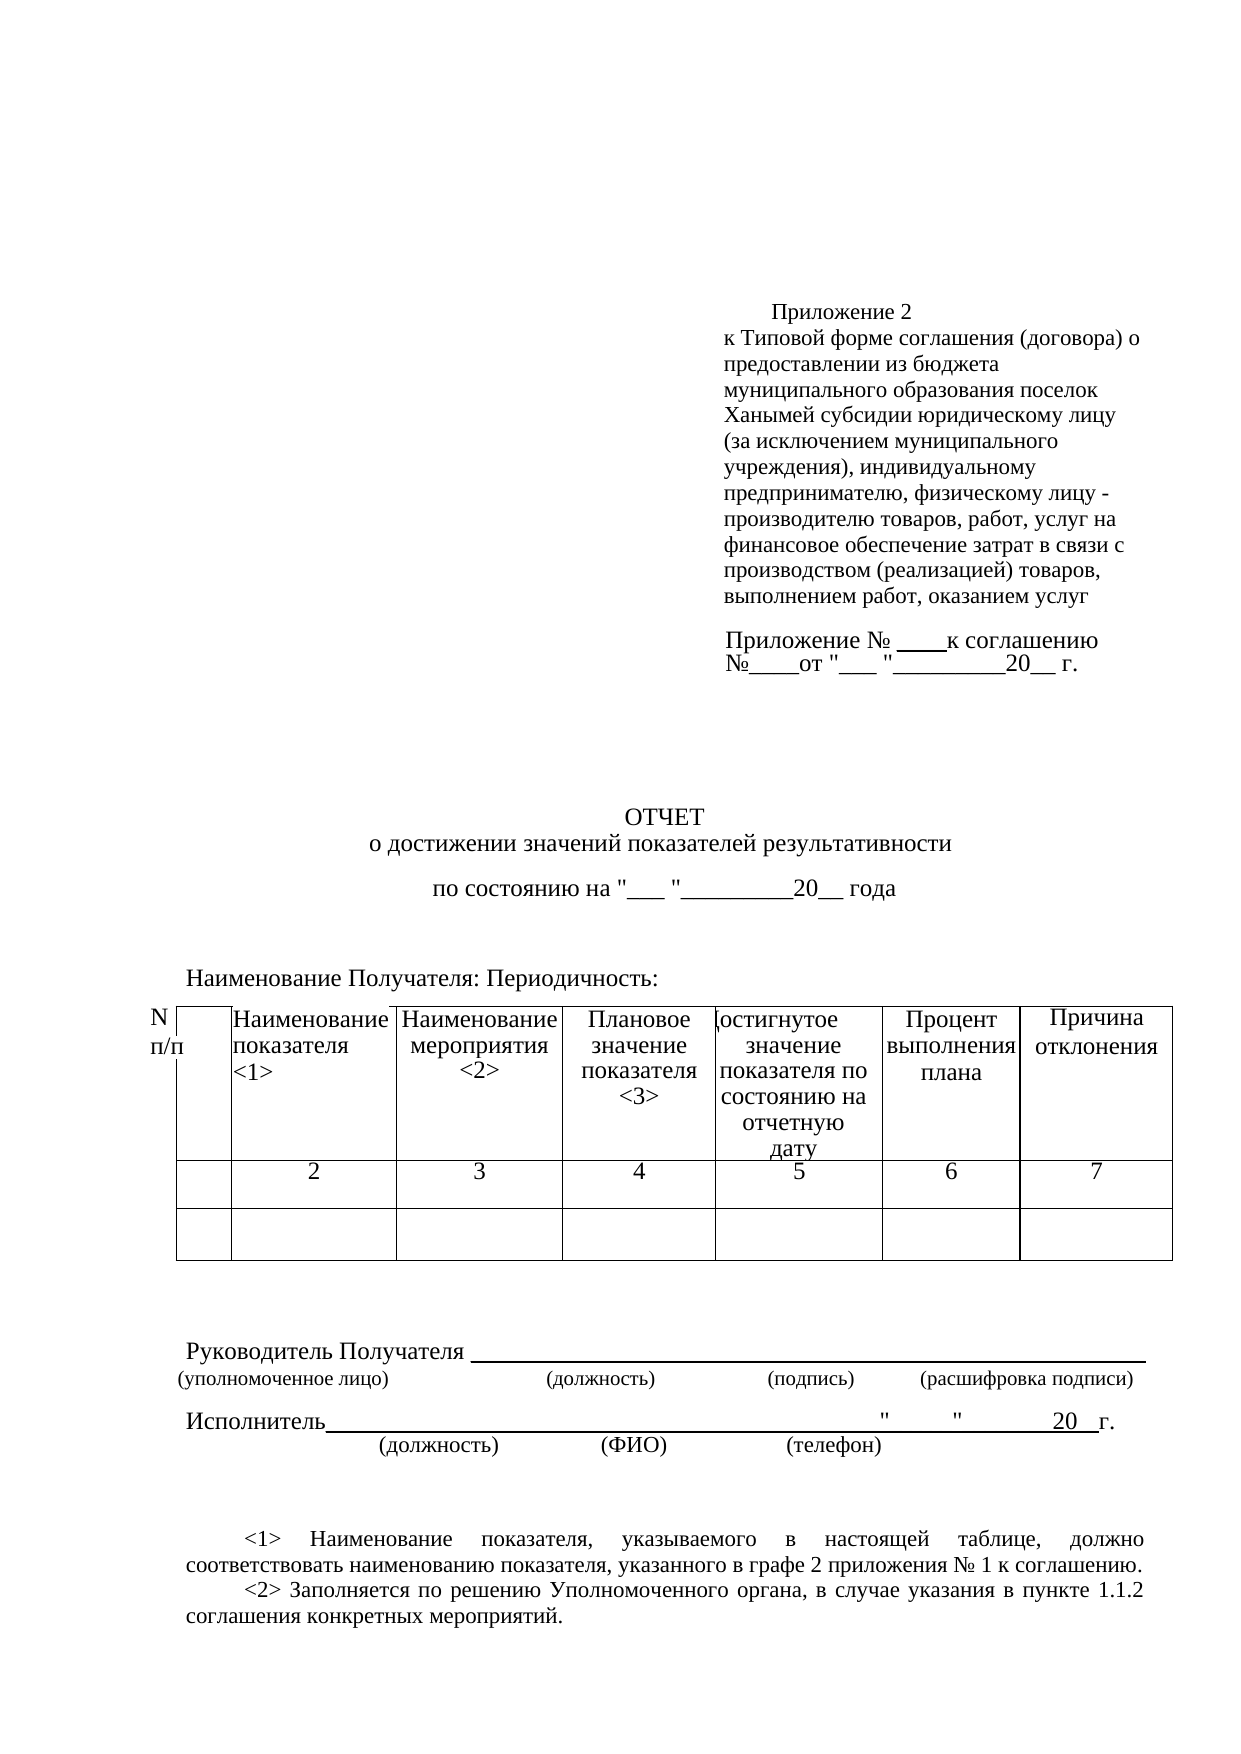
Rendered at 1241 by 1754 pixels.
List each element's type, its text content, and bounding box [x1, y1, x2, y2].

text к Типовой форме соглашения (договора) о предоставлении из бюджета муниципального образования поселок Ханымей субсидии юридическому лицу (за исключением муниципального учреждения), индивидуальному предпринимателю, физическому лицу - производителю товаров, работ, услуг на финансовое обеспечение затрат в связи с производством (реализацией) товаров, выполнением работ, оказанием услуг [723, 325, 1145, 609]
table_header Достигнутое значение показателя по состоянию на отчетную дату [716, 1033, 770, 1160]
table_cell 2 [232, 1161, 396, 1208]
text ОТЧЕТ [177, 804, 1152, 831]
table_cell [232, 1209, 396, 1260]
text Приложение 2 [771, 299, 1152, 325]
text <1> Наименование показателя, указываемого в настоящей таблице, должно соответствовать наименованию показателя, указанного в графе 2 приложения № 1 к соглашению. [186, 1526, 1145, 1577]
text Приложение № ____к соглашению [725, 630, 1152, 653]
table_cell [177, 1209, 231, 1260]
table_cell 1 [177, 1161, 231, 1208]
table_cell 4 [563, 1161, 715, 1208]
table_cell 6 [883, 1161, 1019, 1208]
text №____от "___ "_________20__ г. [725, 653, 1152, 676]
table_cell 7 [1021, 1161, 1172, 1208]
table_cell 5 [716, 1161, 882, 1208]
table_header Плановое значение показателя <3> [563, 1007, 715, 1160]
table_cell [883, 1209, 1019, 1260]
table_header Процент выполнения плана [883, 1007, 1019, 1160]
text <2> Заполняется по решению Уполномоченного органа, в случае указания в пункте 1.1.2 соглашения конкретных мероприятий. [186, 1577, 1145, 1629]
text Руководитель Получателя ______________________________________________________ [186, 1339, 1152, 1365]
text (уполномоченное лицо) (должность) (подпись) (расшифровка подписи) [177, 1365, 1152, 1390]
text Наименование Получателя: Периодичность: [186, 966, 1093, 992]
table_cell [716, 1209, 882, 1260]
table_cell [563, 1209, 715, 1260]
text Исполнитель " " 20 г. [186, 1411, 1152, 1434]
table_header Причина отклонения [1021, 1007, 1172, 1160]
table_header Достигнутое значение показателя по состоянию на отчетную дату [817, 1007, 882, 1160]
table_header Наименование мероприятия <2> [397, 1007, 562, 1160]
text о достижении значений показателей результативности [177, 831, 1144, 857]
table_cell [397, 1209, 562, 1260]
table_cell 3 [397, 1161, 562, 1208]
table_cell [1021, 1209, 1172, 1260]
table_header Наименование показателя <1> [232, 1007, 396, 1160]
text (должность) (ФИО) (телефон) [373, 1434, 1152, 1457]
table_header N п/п [177, 1007, 231, 1160]
text по состоянию на "___ "_________20__ года [177, 876, 1151, 902]
